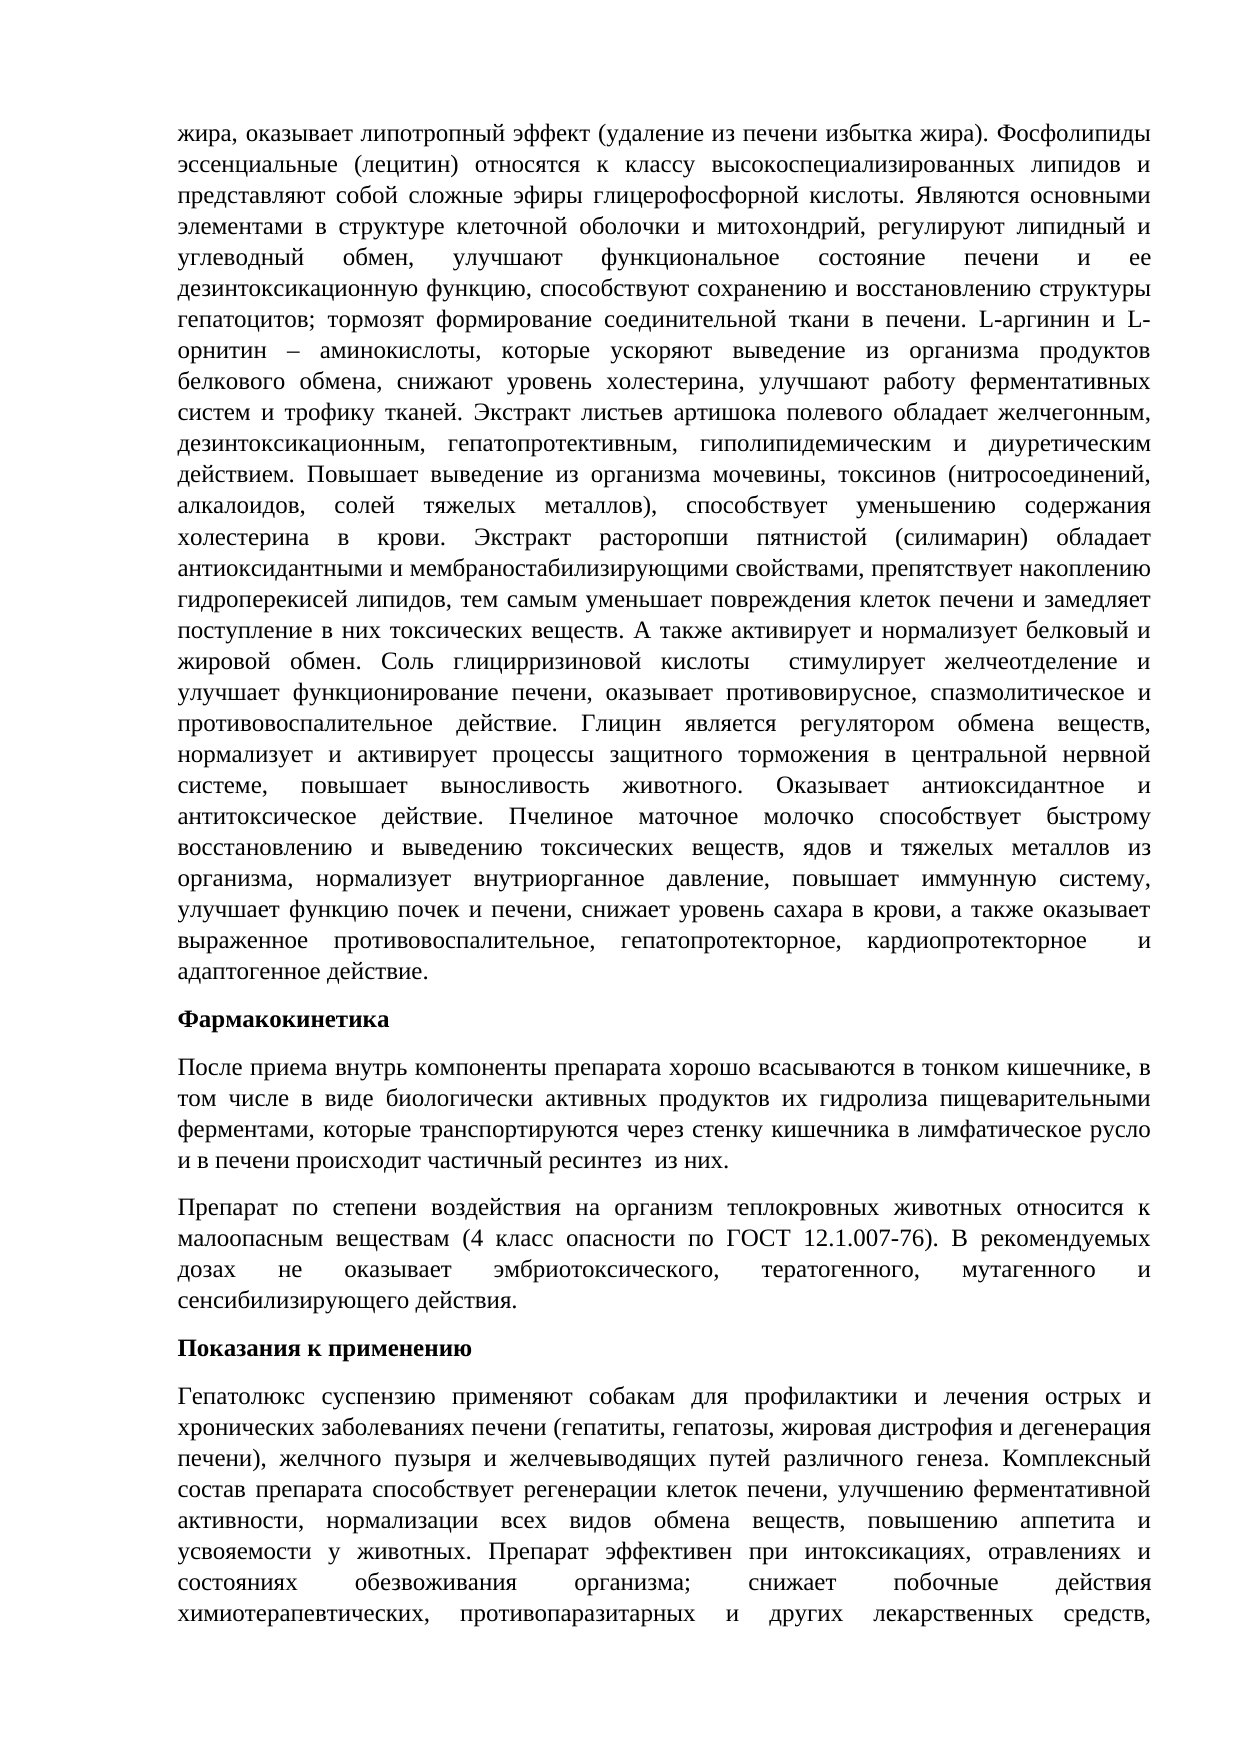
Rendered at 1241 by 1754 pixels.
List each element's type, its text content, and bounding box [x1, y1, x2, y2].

text После приема внутрь компоненты препарата хорошо всасываются в тонком кишечнике, в том числе в виде биологически активных продуктов их гидролиза пищеварительными ферментами, которые транспортируются через стенку кишечника в лимфатическое русло и в печени происходит частичный ресинтез из них. [177, 1052, 1152, 1173]
text Препарат по степени воздействия на организм теплокровных животных относится к малоопасным веществам (4 класс опасности по ГОСТ 12.1.007-76). В рекомендуемых дозах не оказывает эмбриотоксического, тератогенного, мутагенного и сенсибилизирующего действия. [177, 1192, 1152, 1314]
text Показания к применению [177, 1333, 1152, 1362]
text Фармакокинетика [177, 1004, 1152, 1033]
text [177, 118, 1152, 985]
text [177, 1381, 1152, 1627]
